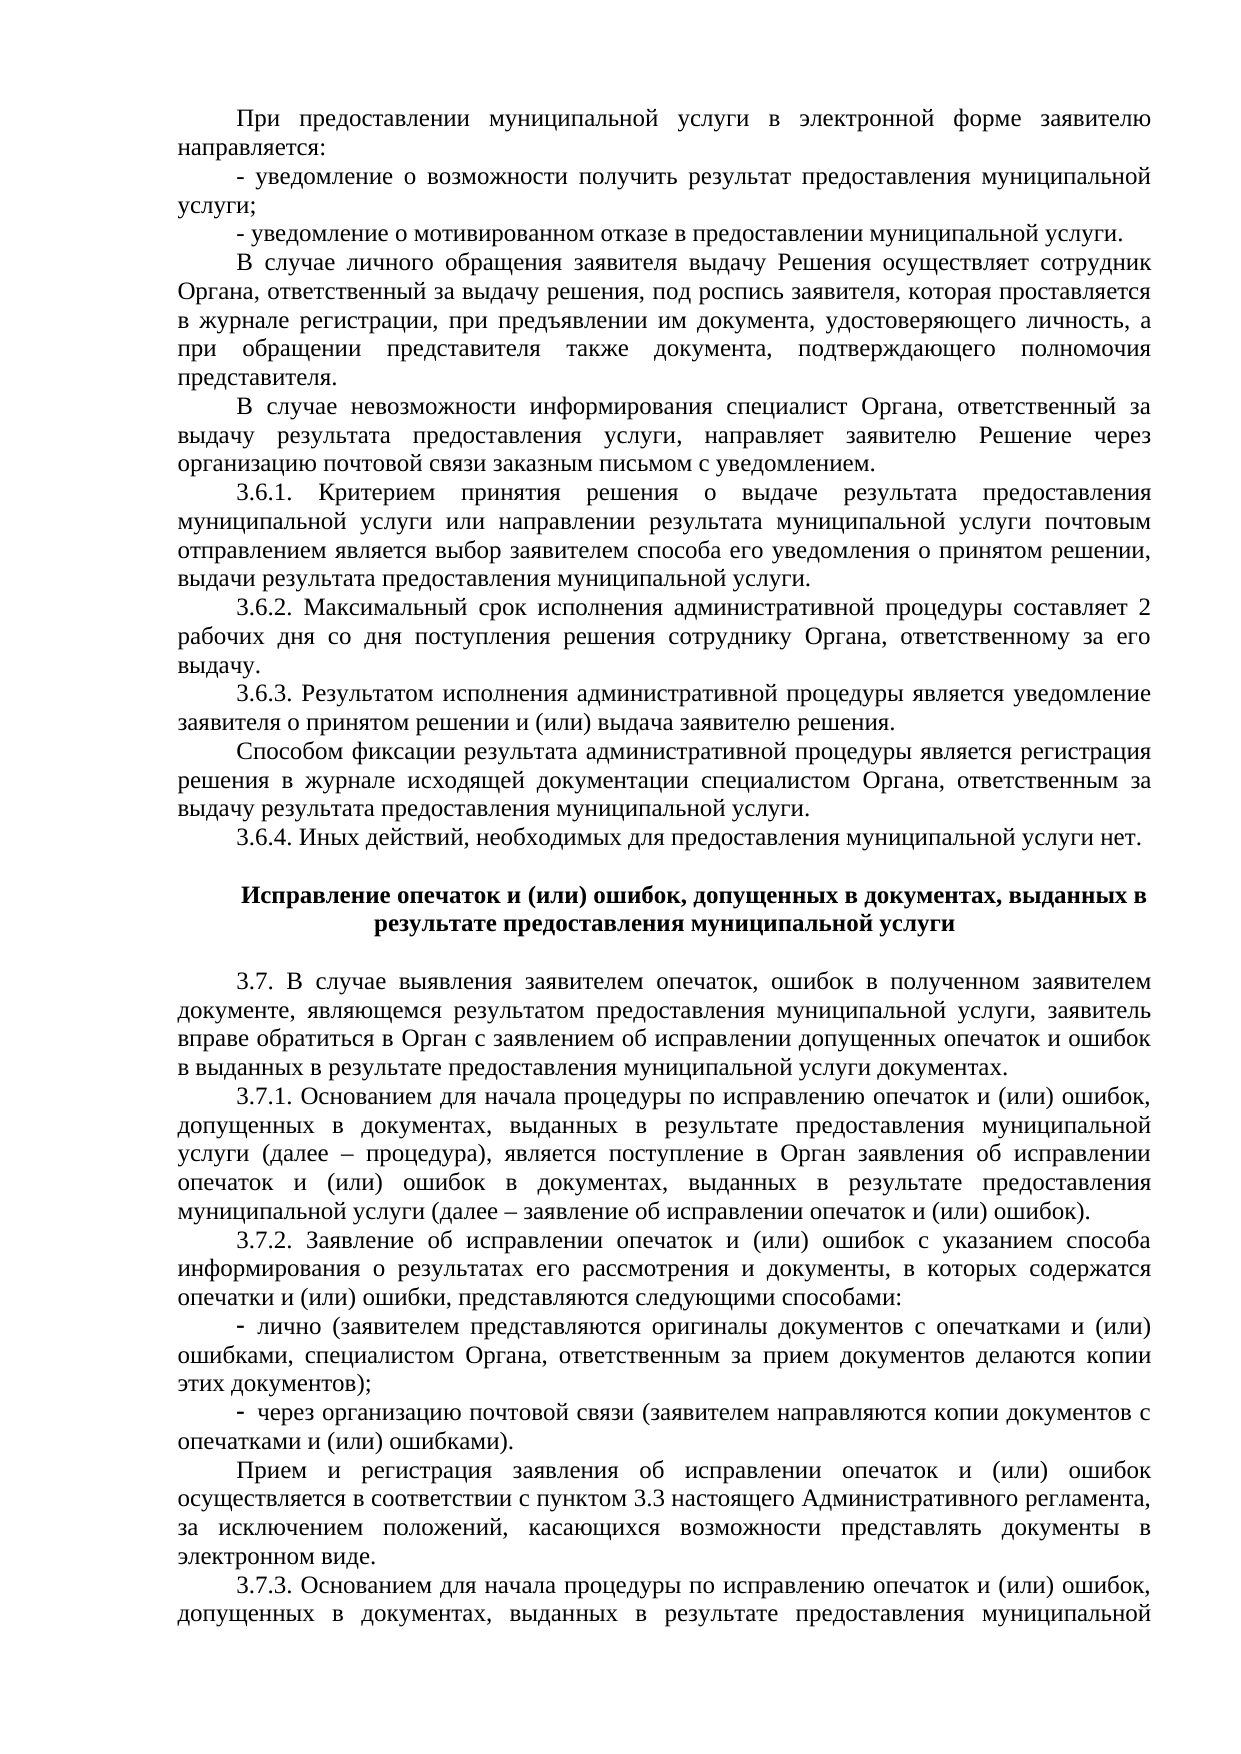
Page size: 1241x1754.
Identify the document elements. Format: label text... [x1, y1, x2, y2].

text 3.6.3. Результатом исполнения административной процедуры является уведомление заявителя о принятом решении и (или) выдача заявителю решения. [177, 678, 1152, 736]
list через организацию почтовой связи (заявителем направляются копии документов с опечатками и (или) ошибками). [177, 1397, 1152, 1455]
text 3.6.1. Критерием принятия решения о выдаче результата предоставления муниципальной услуги или направлении результата муниципальной услуги почтовым отправлением является выбор заявителем способа его уведомления о принятом решении, выдачи результата предоставления муниципальной услуги. [177, 477, 1152, 592]
text Прием и регистрация заявления об исправлении опечаток и (или) ошибок осуществляется в соответствии с пунктом 3.3 настоящего Административного регламента, за исключением положений, касающихся возможности представлять документы в электронном виде. [177, 1455, 1152, 1570]
text При предоставлении муниципальной услуги в электронной форме заявителю направляется: [177, 103, 1152, 161]
text 3.7. В случае выявления заявителем опечаток, ошибок в полученном заявителем документе, являющемся результатом предоставления муниципальной услуги, заявитель вправе обратиться в Орган с заявлением об исправлении допущенных опечаток и ошибок в выданных в результате предоставления муниципальной услуги документах. [177, 966, 1152, 1081]
text - уведомление о возможности получить результат предоставления муниципальной услуги; [177, 161, 1152, 218]
text 3.7.2. Заявление об исправлении опечаток и (или) ошибок с указанием способа информирования о результатах его рассмотрения и документы, в которых содержатся опечатки и (или) ошибки, представляются следующими способами: [177, 1225, 1152, 1311]
text Исправление опечаток и (или) ошибок, допущенных в документах, выданных в результате предоставления муниципальной услуги [177, 880, 1152, 937]
text - уведомление о мотивированном отказе в предоставлении муниципальной услуги. [177, 218, 1152, 247]
text 3.7.1. Основанием для начала процедуры по исправлению опечаток и (или) ошибок, допущенных в документах, выданных в результате предоставления муниципальной услуги (далее – процедура), является поступление в Орган заявления об исправлении опечаток и (или) ошибок в документах, выданных в результате предоставления муниципальной услуги (далее – заявление об исправлении опечаток и (или) ошибок). [177, 1081, 1152, 1225]
text В случае личного обращения заявителя выдачу Решения осуществляет сотрудник Органа, ответственный за выдачу решения, под роспись заявителя, которая проставляется в журнале регистрации, при предъявлении им документа, удостоверяющего личность, а при обращении представителя также документа, подтверждающего полномочия представителя. [177, 247, 1152, 391]
text В случае невозможности информирования специалист Органа, ответственный за выдачу результата предоставления услуги, направляет заявителю Решение через организацию почтовой связи заказным письмом с уведомлением. [177, 391, 1152, 477]
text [177, 1570, 1152, 1627]
text Способом фиксации результата административной процедуры является регистрация решения в журнале исходящей документации специалистом Органа, ответственным за выдачу результата предоставления муниципальной услуги. [177, 736, 1152, 822]
text 3.6.2. Максимальный срок исполнения административной процедуры составляет 2 рабочих дня со дня поступления решения сотруднику Органа, ответственному за его выдачу. [177, 592, 1152, 678]
text 3.6.4. Иных действий, необходимых для предоставления муниципальной услуги нет. [177, 822, 1152, 851]
list лично (заявителем представляются оригиналы документов с опечатками и (или) ошибками, специалистом Органа, ответственным за прием документов делаются копии этих документов); [177, 1311, 1152, 1397]
